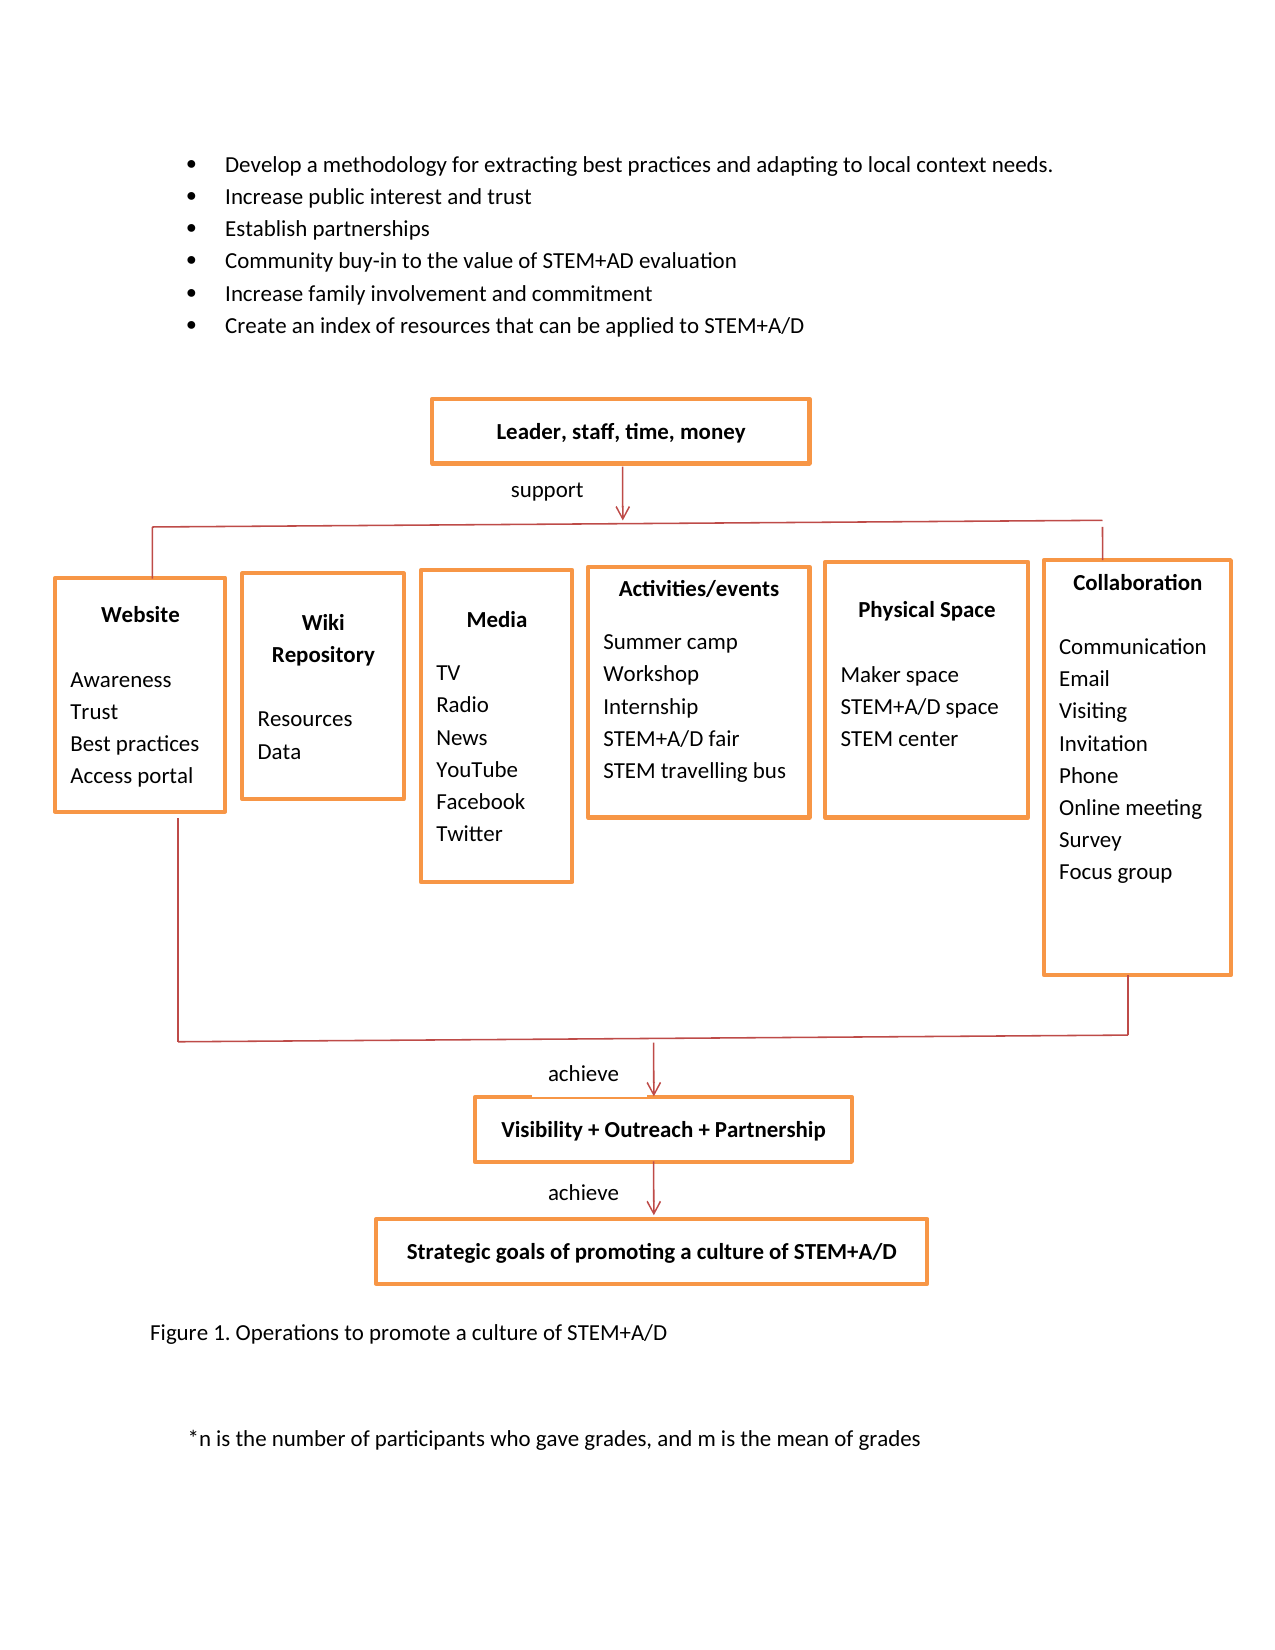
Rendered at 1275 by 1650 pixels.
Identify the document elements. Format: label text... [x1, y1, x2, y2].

text *n is the number of participants who gave grades, and m is the mean of grades [187, 1424, 1125, 1452]
text Figure 1. Operations to promote a culture of STEM+A/D [150, 1318, 1125, 1346]
list Increase public interest and trust [187, 182, 1125, 210]
list Increase family involvement and commitment [187, 279, 1125, 307]
list Establish partnerships [187, 214, 1125, 242]
list Develop a methodology for extracting best practices and adapting to local context needs. [187, 150, 1125, 178]
list Community buy-in to the value of STEM+AD evaluation [187, 247, 1125, 274]
list Create an index of resources that can be applied to STEM+A/D [187, 311, 1125, 339]
